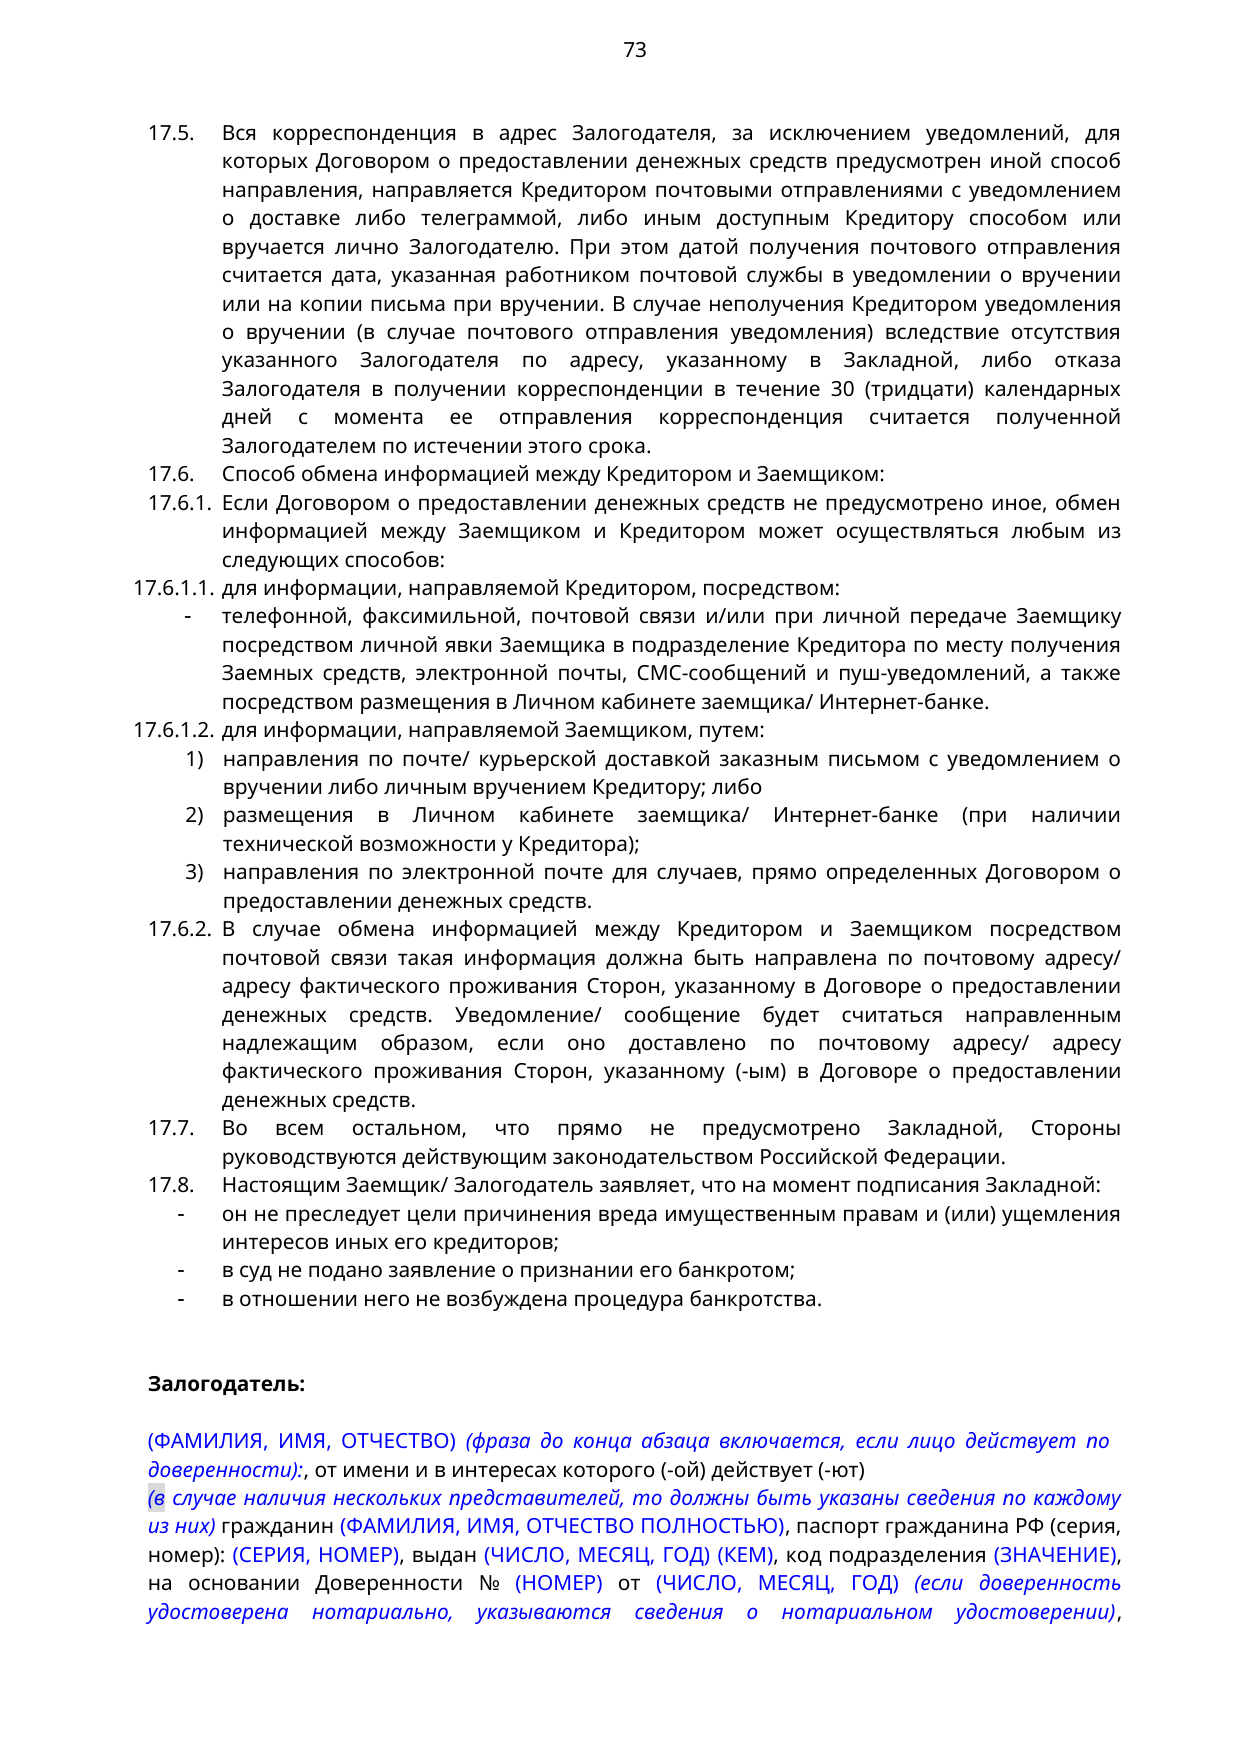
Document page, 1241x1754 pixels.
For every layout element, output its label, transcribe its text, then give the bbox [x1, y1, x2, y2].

list направления по электронной почте для случаев, прямо определенных Договором о предоставлении денежных средств. [185, 857, 1122, 914]
list для информации, направляемой Заемщиком, путем: [133, 715, 1122, 744]
list Во всем остальном, что прямо не предусмотрено Закладной, Стороны руководствуются действующим законодательством Российской Федерации. [148, 1113, 1122, 1170]
text Залогодатель: [148, 1369, 1122, 1398]
list Если Договором о предоставлении денежных средств не предусмотрено иное, обмен информацией между Заемщиком и Кредитором может осуществляться любым из следующих способов: [148, 488, 1122, 573]
list Вся корреспонденция в адрес Залогодателя, за исключением уведомлений, для которых Договором о предоставлении денежных средств предусмотрен иной способ направления, направляется Кредитором почтовыми отправлениями с уведомлением о доставке либо телеграммой, либо иным доступным Кредитору способом или вручается лично Залогодателю. При этом датой получения почтового отправления считается дата, указанная работником почтовой службы в уведомлении о вручении или на копии письма при вручении. В случае неполучения Кредитором уведомления о вручении (в случае почтового отправления уведомления) вследствие отсутствия указанного Залогодателя по адресу, указанному в Закладной, либо отказа Залогодателя в получении корреспонденции в течение 30 (тридцати) календарных дней с момента ее отправления корреспонденция считается полученной Залогодателем по истечении этого срока. [148, 118, 1122, 459]
list В случае обмена информацией между Кредитором и Заемщиком посредством почтовой связи такая информация должна быть направлена по почтовому адресу/ адресу фактического проживания Сторон, указанному в Договоре о предоставлении денежных средств. Уведомление/ сообщение будет считаться направленным надлежащим образом, если оно доставлено по почтовому адресу/ адресу фактического проживания Сторон, указанному (-ым) в Договоре о предоставлении денежных средств. [148, 914, 1122, 1113]
list телефонной, факсимильной, почтовой связи и/или при личной передаче Заемщику посредством личной явки Заемщика в подразделение Кредитора по месту получения Заемных средств, электронной почты, СМС-сообщений и пуш-уведомлений, а также посредством размещения в Личном кабинете заемщика/ Интернет-банке. [184, 602, 1122, 715]
list в суд не подано заявление о признании его банкротом; [177, 1256, 1122, 1284]
list Способ обмена информацией между Кредитором и Заемщиком: [148, 459, 1122, 488]
list направления по почте/ курьерской доставкой заказным письмом с уведомлением о вручении либо личным вручением Кредитору; либо [185, 744, 1122, 801]
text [148, 1483, 1122, 1625]
list он не преследует цели причинения вреда имущественным правам и (или) ущемления интересов иных его кредиторов; [177, 1199, 1122, 1256]
list в отношении него не возбуждена процедура банкротства. [177, 1284, 1122, 1312]
list для информации, направляемой Кредитором, посредством: [133, 573, 1122, 602]
list размещения в Личном кабинете заемщика/ Интернет-банке (при наличии технической возможности у Кредитора); [185, 801, 1122, 857]
list Настоящим Заемщик/ Залогодатель заявляет, что на момент подписания Закладной: [148, 1170, 1122, 1199]
